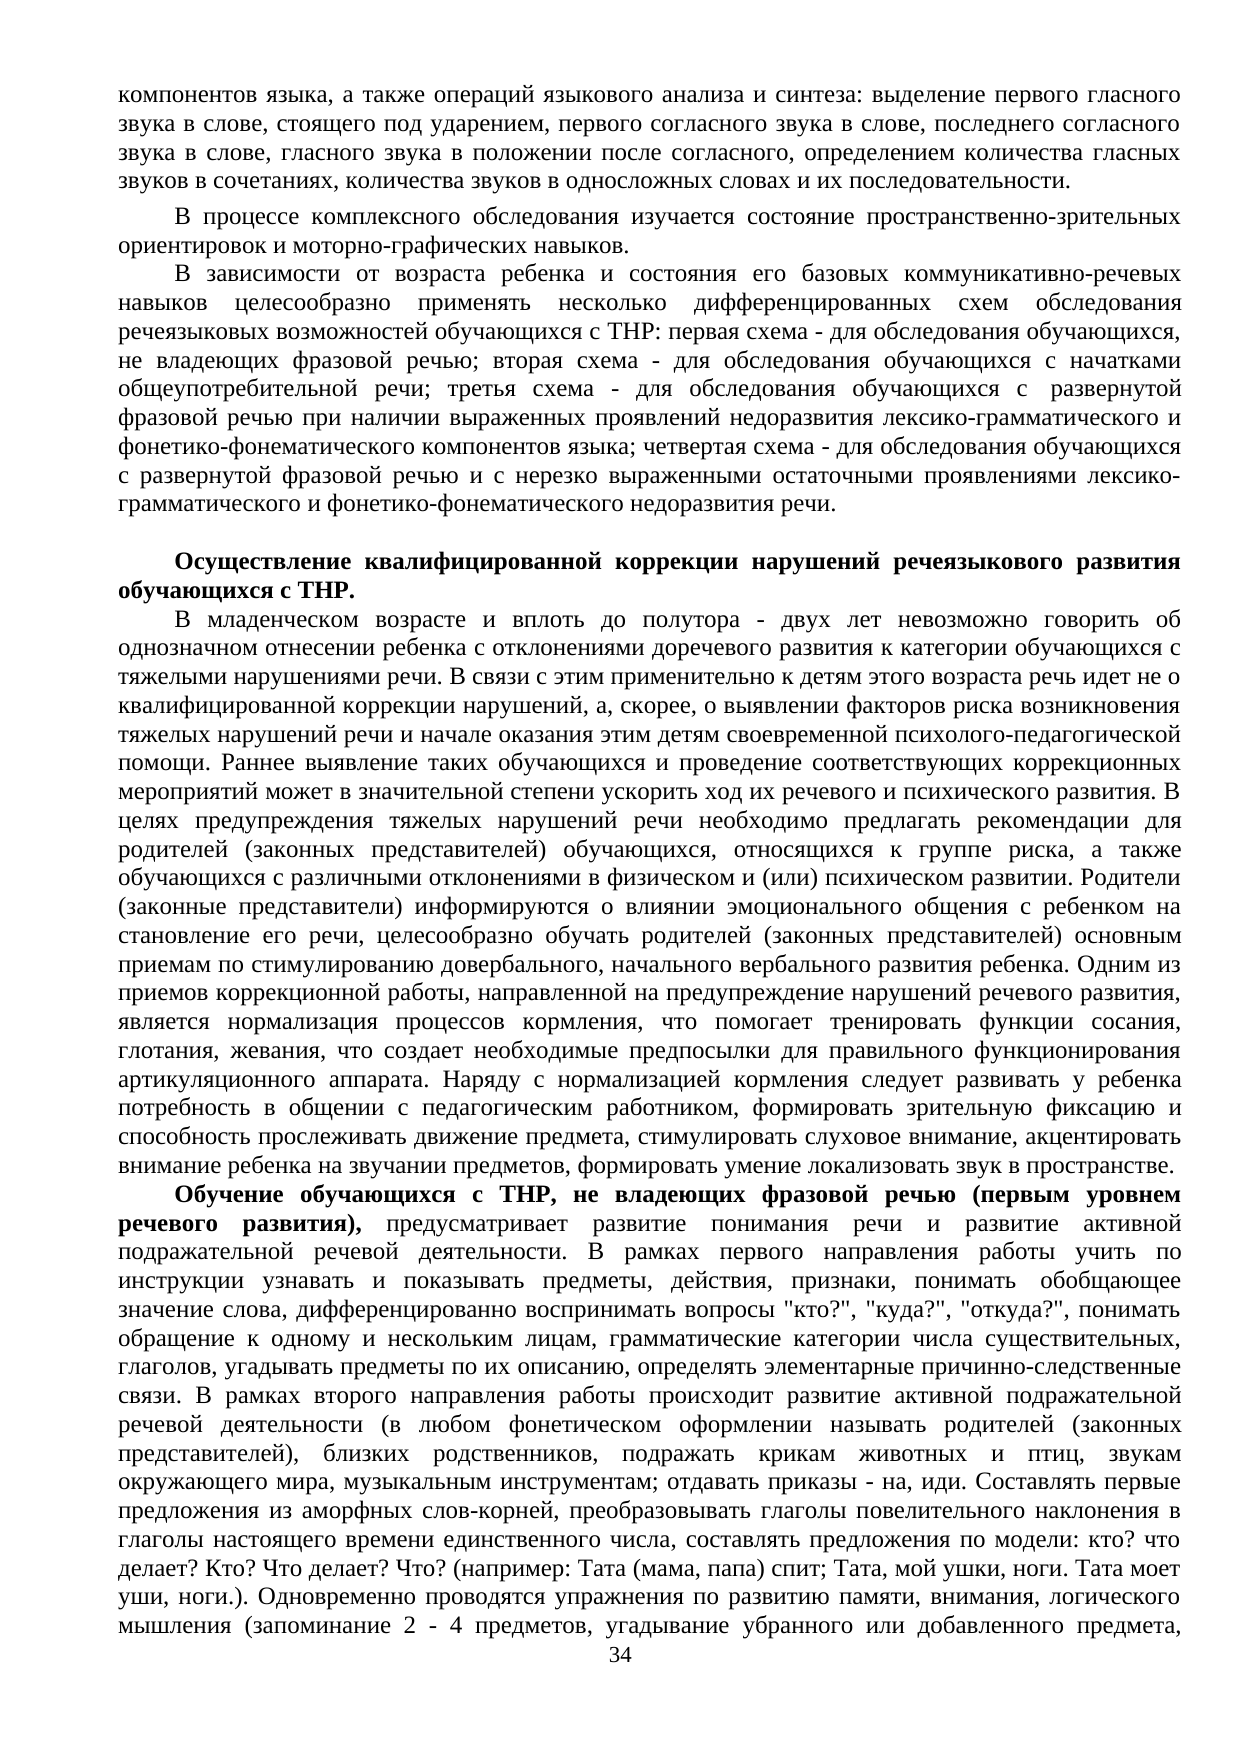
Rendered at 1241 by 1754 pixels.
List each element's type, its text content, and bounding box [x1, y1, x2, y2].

subtitle Осуществление квалифицированной коррекции нарушений речеязыкового развития обучающихся с ТНР. [118, 546, 1181, 604]
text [118, 1179, 1182, 1639]
text В процессе комплексного обследования изучается состояние пространственно-зрительных ориентировок и моторно-графических навыков. [118, 201, 1182, 258]
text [118, 79, 1182, 194]
text В младенческом возрасте и вплоть до полутора - двух лет невозможно говорить об однозначном отнесении ребенка с отклонениями доречевого развития к категории обучающихся с тяжелыми нарушениями речи. В связи с этим применительно к детям этого возраста речь идет не о квалифицированной коррекции нарушений, а, скорее, о выявлении факторов риска возникновения тяжелых нарушений речи и начале оказания этим детям своевременной психолого-педагогической помощи. Раннее выявление таких обучающихся и проведение соответствующих коррекционных мероприятий может в значительной степени ускорить ход их речевого и психического развития. В целях предупреждения тяжелых нарушений речи необходимо предлагать рекомендации для родителей (законных представителей) обучающихся, относящихся к группе риска, а также обучающихся с различными отклонениями в физическом и (или) психическом развитии. Родители (законные представители) информируются о влиянии эмоционального общения с ребенком на становление его речи, целесообразно обучать родителей (законных представителей) основным приемам по стимулированию довербального, начального вербального развития ребенка. Одним из приемов коррекционной работы, направленной на предупреждение нарушений речевого развития, является нормализация процессов кормления, что помогает тренировать функции сосания, глотания, жевания, что создает необходимые предпосылки для правильного функционирования артикуляционного аппарата. Наряду с нормализацией кормления следует развивать у ребенка потребность в общении с педагогическим работником, формировать зрительную фиксацию и способность прослеживать движение предмета, стимулировать слуховое внимание, акцентировать внимание ребенка на звучании предметов, формировать умение локализовать звук в пространстве. [118, 604, 1182, 1179]
text В зависимости от возраста ребенка и состояния его базовых коммуникативно-речевых навыков целесообразно применять несколько дифференцированных схем обследования речеязыковых возможностей обучающихся с ТНР: первая схема - для обследования обучающихся, не владеющих фразовой речью; вторая схема - для обследования обучающихся с начатками общеупотребительной речи; третья схема - для обследования обучающихся с развернутой фразовой речью при наличии выраженных проявлений недоразвития лексико-грамматического и фонетико-фонематического компонентов языка; четвертая схема - для обследования обучающихся с развернутой фразовой речью и с нерезко выраженными остаточными проявлениями лексико- грамматического и фонетико-фонематического недоразвития речи. [118, 258, 1182, 517]
